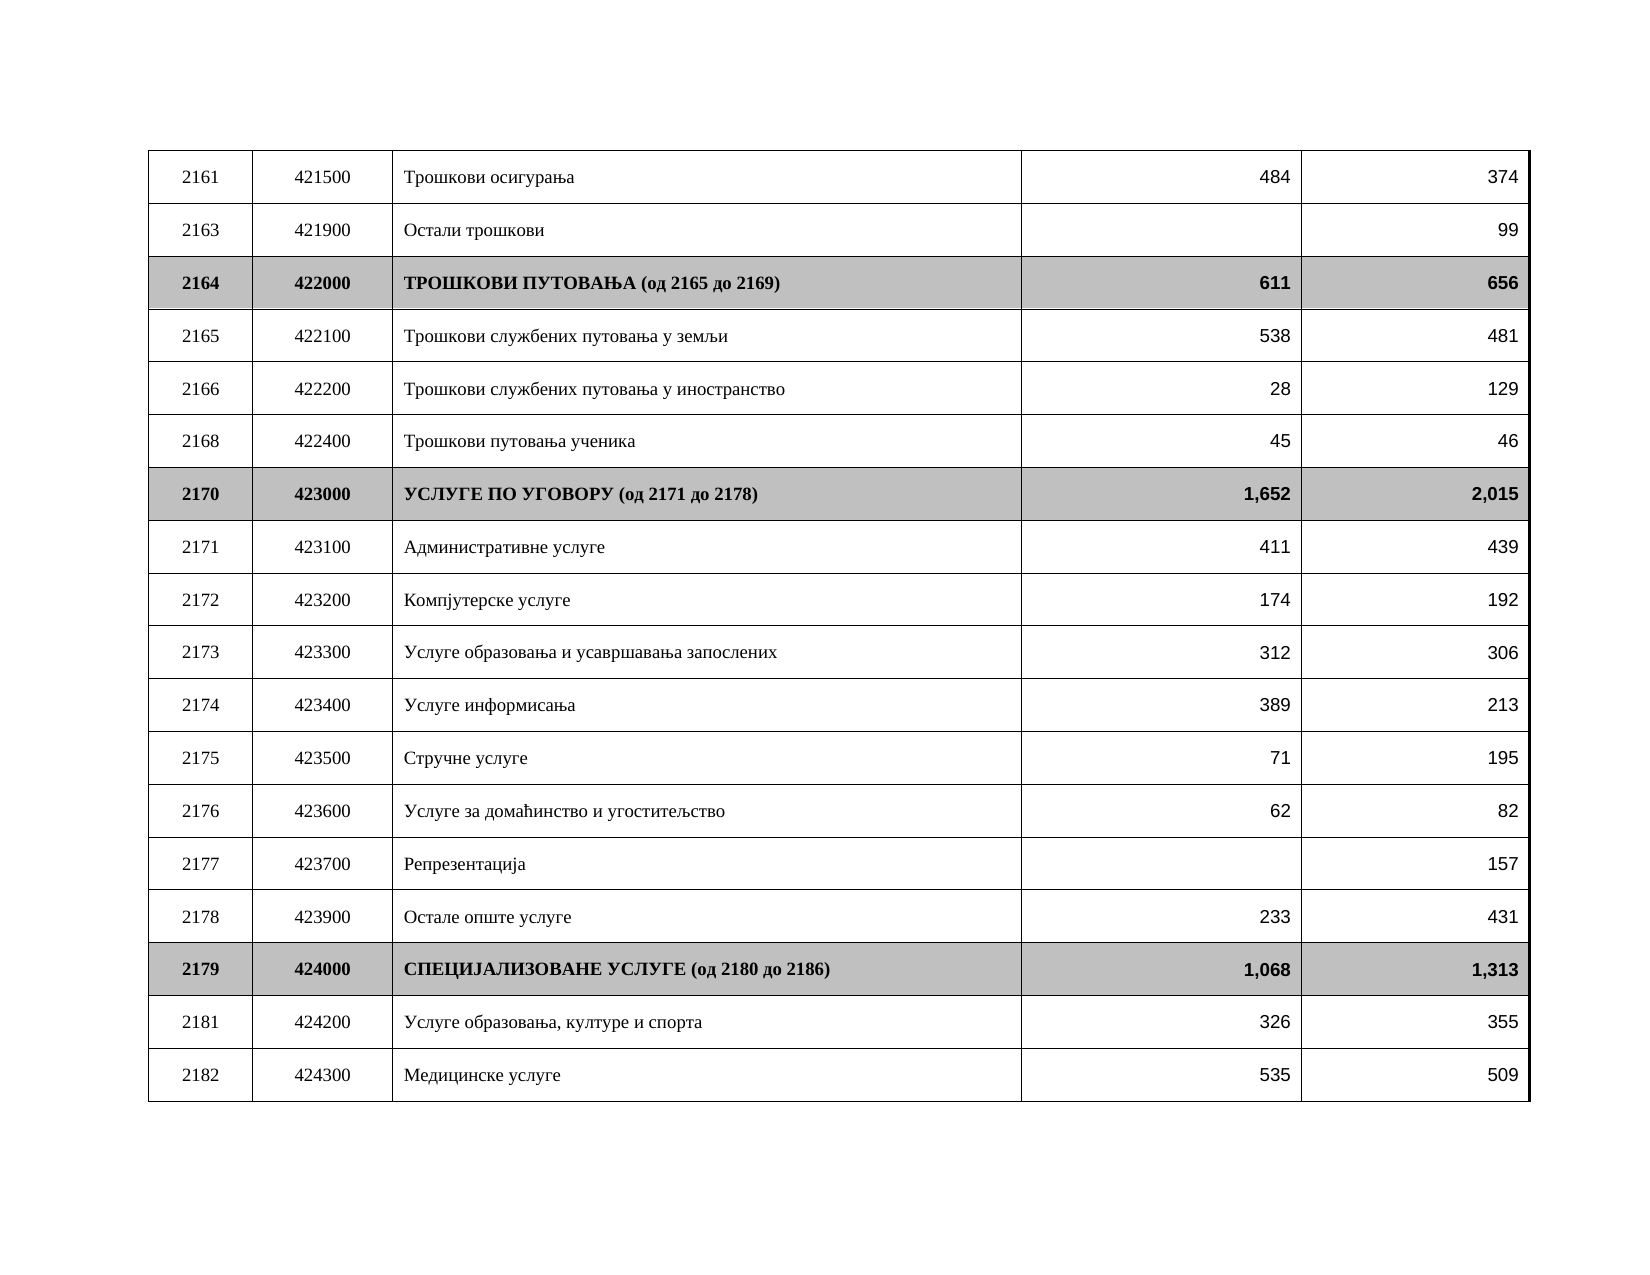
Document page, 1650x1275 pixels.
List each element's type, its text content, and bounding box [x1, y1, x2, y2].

table_cell 421900 [253, 204, 392, 256]
table_cell 423600 [253, 785, 392, 837]
table_cell 174 [1022, 574, 1301, 625]
table_cell Услуге информисања [393, 679, 1021, 731]
table_cell 423500 [253, 732, 392, 784]
table_cell 71 [1022, 732, 1301, 784]
table_cell 423300 [253, 626, 392, 678]
table_cell 2173 [149, 626, 252, 678]
table_cell 535 [1022, 1049, 1301, 1101]
table_cell 374 [1302, 151, 1528, 203]
table_cell 192 [1302, 574, 1528, 625]
table_cell 2163 [149, 204, 252, 256]
table_cell Стручне услуге [393, 732, 1021, 784]
table_cell 2182 [149, 1049, 252, 1101]
table_cell 355 [1302, 996, 1528, 1048]
table_cell 423000 [253, 468, 392, 520]
table_cell 28 [1022, 362, 1301, 414]
table_cell 82 [1302, 785, 1528, 837]
table_cell 422100 [253, 310, 392, 361]
table_cell Услуге образовања, културе и спорта [393, 996, 1021, 1048]
table_cell 2174 [149, 679, 252, 731]
table_cell 424300 [253, 1049, 392, 1101]
table_cell Трошкови службених путовања у земљи [393, 310, 1021, 361]
table_cell [1022, 838, 1301, 889]
table_cell 423200 [253, 574, 392, 625]
table_cell 509 [1302, 1049, 1528, 1101]
table_cell 99 [1302, 204, 1528, 256]
table_cell Компјутерске услуге [393, 574, 1021, 625]
table_cell 2176 [149, 785, 252, 837]
table_cell 538 [1022, 310, 1301, 361]
table_cell 2179 [149, 943, 252, 995]
table_cell 45 [1022, 415, 1301, 467]
table_cell 213 [1302, 679, 1528, 731]
table_cell 484 [1022, 151, 1301, 203]
table_cell 422200 [253, 362, 392, 414]
table_cell 423700 [253, 838, 392, 889]
table_cell Трошкови путовања ученика [393, 415, 1021, 467]
table_cell 2177 [149, 838, 252, 889]
table_cell 389 [1022, 679, 1301, 731]
table_cell 423400 [253, 679, 392, 731]
table_cell 424200 [253, 996, 392, 1048]
table_cell 306 [1302, 626, 1528, 678]
table_cell 195 [1302, 732, 1528, 784]
table_cell 422000 [253, 257, 392, 308]
table_cell 1,068 [1022, 943, 1301, 995]
table_cell 62 [1022, 785, 1301, 837]
table_cell 233 [1022, 890, 1301, 942]
table_cell Услуге за домаћинство и угоститељство [393, 785, 1021, 837]
table_cell 2,015 [1302, 468, 1528, 520]
table_cell УСЛУГЕ ПО УГОВОРУ (од 2171 до 2178) [393, 468, 1021, 520]
table_cell 2181 [149, 996, 252, 1048]
table_cell 157 [1302, 838, 1528, 889]
table_cell 2165 [149, 310, 252, 361]
table_cell 2164 [149, 257, 252, 308]
table_cell Репрезентација [393, 838, 1021, 889]
table_cell [1022, 204, 1301, 256]
table_cell 424000 [253, 943, 392, 995]
table_cell 1,313 [1302, 943, 1528, 995]
table_cell ТРОШКОВИ ПУТОВАЊА (од 2165 до 2169) [393, 257, 1021, 308]
table_cell Остале опште услуге [393, 890, 1021, 942]
table_cell 312 [1022, 626, 1301, 678]
table_cell 2161 [149, 151, 252, 203]
table_cell Остали трошкови [393, 204, 1021, 256]
table_cell 1,652 [1022, 468, 1301, 520]
table_cell Медицинске услуге [393, 1049, 1021, 1101]
table_cell Трошкови службених путовања у иностранство [393, 362, 1021, 414]
table_cell 2171 [149, 521, 252, 572]
table_cell Услуге образовања и усавршавања запослених [393, 626, 1021, 678]
table_cell 656 [1302, 257, 1528, 308]
table_cell 2172 [149, 574, 252, 625]
table_cell 422400 [253, 415, 392, 467]
table_cell 611 [1022, 257, 1301, 308]
table_cell 2170 [149, 468, 252, 520]
table_cell 421500 [253, 151, 392, 203]
table_cell 423100 [253, 521, 392, 572]
table_cell Административне услуге [393, 521, 1021, 572]
table_cell Трошкови осигурања [393, 151, 1021, 203]
table_cell 431 [1302, 890, 1528, 942]
table_cell 439 [1302, 521, 1528, 572]
table_cell 423900 [253, 890, 392, 942]
table_cell 2175 [149, 732, 252, 784]
table_cell 2166 [149, 362, 252, 414]
table_cell 2168 [149, 415, 252, 467]
table_cell 46 [1302, 415, 1528, 467]
table_cell 2178 [149, 890, 252, 942]
table_cell 129 [1302, 362, 1528, 414]
table_cell 326 [1022, 996, 1301, 1048]
table_cell 481 [1302, 310, 1528, 361]
table_cell 411 [1022, 521, 1301, 572]
table_cell СПЕЦИЈАЛИЗОВАНЕ УСЛУГЕ (од 2180 до 2186) [393, 943, 1021, 995]
